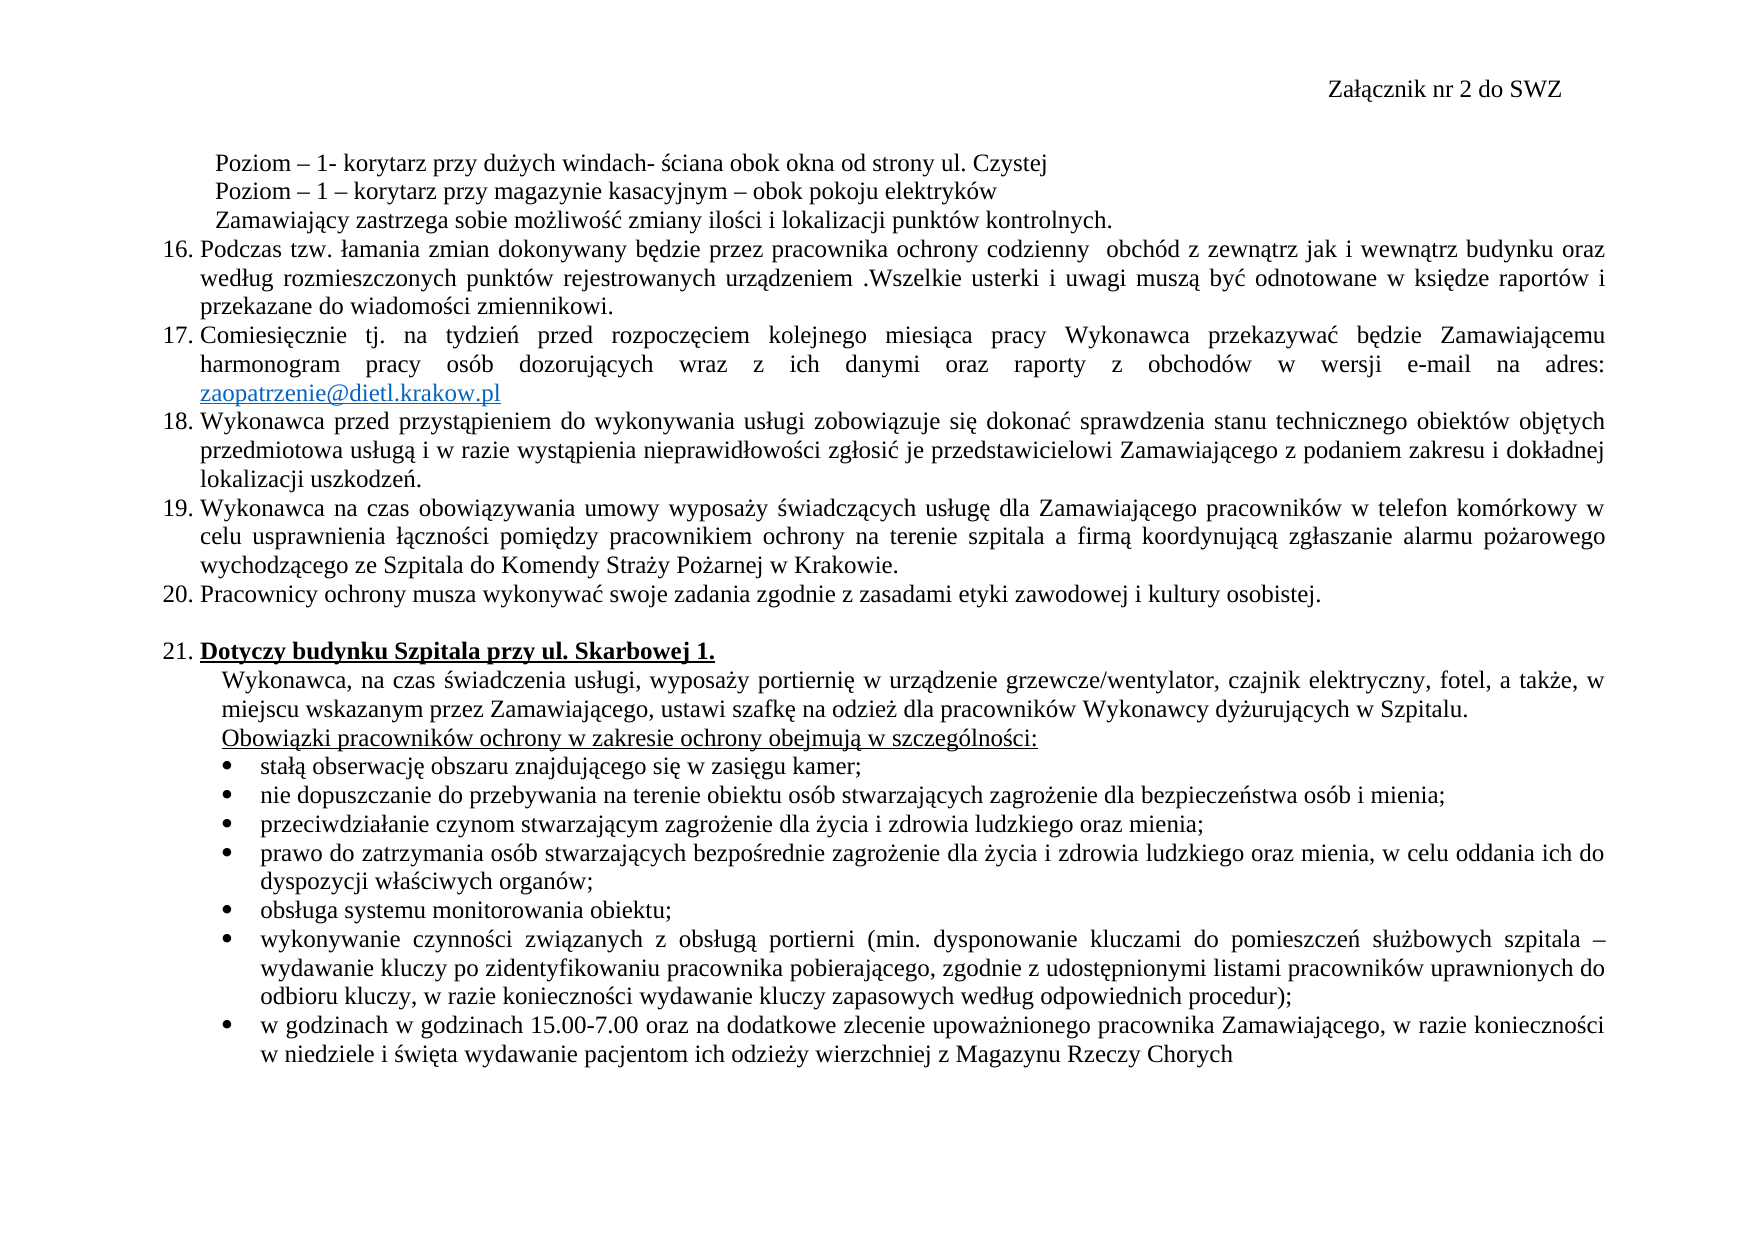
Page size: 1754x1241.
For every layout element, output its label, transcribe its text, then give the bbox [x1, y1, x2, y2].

list Comiesięcznie tj. na tydzień przed rozpoczęciem kolejnego miesiąca pracy Wykonawca przekazywać będzie Zamawiającemu harmonogram pracy osób dozorujących wraz z ich danymi oraz raporty z obchodów w wersji e-mail na adres: zaopatrzenie@dietl.krakow.pl [162, 320, 1606, 406]
list stałą obserwację obszaru znajdującego się w zasięgu kamer; [223, 751, 1606, 780]
list Wykonawca na czas obowiązywania umowy wyposaży świadczących usługę dla Zamawiającego pracowników w telefon komórkowy w celu usprawnienia łączności pomiędzy pracownikiem ochrony na terenie szpitala a firmą koordynującą zgłaszanie alarmu pożarowego wychodzącego ze Szpitala do Komendy Straży Pożarnej w Krakowie. [162, 493, 1606, 579]
list prawo do zatrzymania osób stwarzających bezpośrednie zagrożenie dla życia i zdrowia ludzkiego oraz mienia, w celu oddania ich do dyspozycji właściwych organów; [223, 838, 1606, 895]
list Pracownicy ochrony musza wykonywać swoje zadania zgodnie z zasadami etyki zawodowej i kultury osobistej. [162, 579, 1606, 608]
text Obowiązki pracowników ochrony w zakresie ochrony obejmują w szczególności: [148, 723, 1606, 751]
list nie dopuszczanie do przebywania na terenie obiektu osób stwarzających zagrożenie dla bezpieczeństwa osób i mienia; [223, 780, 1606, 809]
list obsługa systemu monitorowania obiektu; [223, 895, 1606, 924]
list Podczas tzw. łamania zmian dokonywany będzie przez pracownika ochrony codzienny obchód z zewnątrz jak i wewnątrz budynku oraz według rozmieszczonych punktów rejestrowanych urządzeniem .Wszelkie usterki i uwagi muszą być odnotowane w księdze raportów i przekazane do wiadomości zmiennikowi. [162, 234, 1606, 320]
text Poziom – 1 – korytarz przy magazynie kasacyjnym – obok pokoju elektryków [177, 176, 1606, 205]
text Zamawiający zastrzega sobie możliwość zmiany ilości i lokalizacji punktów kontrolnych. [215, 205, 1606, 234]
text Wykonawca, na czas świadczenia usługi, wyposaży portiernię w urządzenie grzewcze/wentylator, czajnik elektryczny, fotel, a także, w miejscu wskazanym przez Zamawiającego, ustawi szafkę na odzież dla pracowników Wykonawcy dyżurujących w Szpitalu. [221, 665, 1606, 723]
list Dotyczy budynku Szpitala przy ul. Skarbowej 1. [162, 636, 1606, 665]
list Wykonawca przed przystąpieniem do wykonywania usługi zobowiązuje się dokonać sprawdzenia stanu technicznego obiektów objętych przedmiotowa usługą i w razie wystąpienia nieprawidłowości zgłosić je przedstawicielowi Zamawiającego z podaniem zakresu i dokładnej lokalizacji uszkodzeń. [162, 406, 1606, 493]
list wykonywanie czynności związanych z obsługą portierni (min. dysponowanie kluczami do pomieszczeń służbowych szpitala – wydawanie kluczy po zidentyfikowaniu pracownika pobierającego, zgodnie z udostępnionymi listami pracowników uprawnionych do odbioru kluczy, w razie konieczności wydawanie kluczy zapasowych według odpowiednich procedur); [223, 924, 1606, 1010]
list przeciwdziałanie czynom stwarzającym zagrożenie dla życia i zdrowia ludzkiego oraz mienia; [223, 809, 1606, 838]
text Poziom – 1- korytarz przy dużych windach- ściana obok okna od strony ul. Czystej [148, 148, 1606, 176]
list w godzinach w godzinach 15.00-7.00 oraz na dodatkowe zlecenie upoważnionego pracownika Zamawiającego, w razie konieczności w niedziele i święta wydawanie pacjentom ich odzieży wierzchniej z Magazynu Rzeczy Chorych [223, 1010, 1606, 1068]
